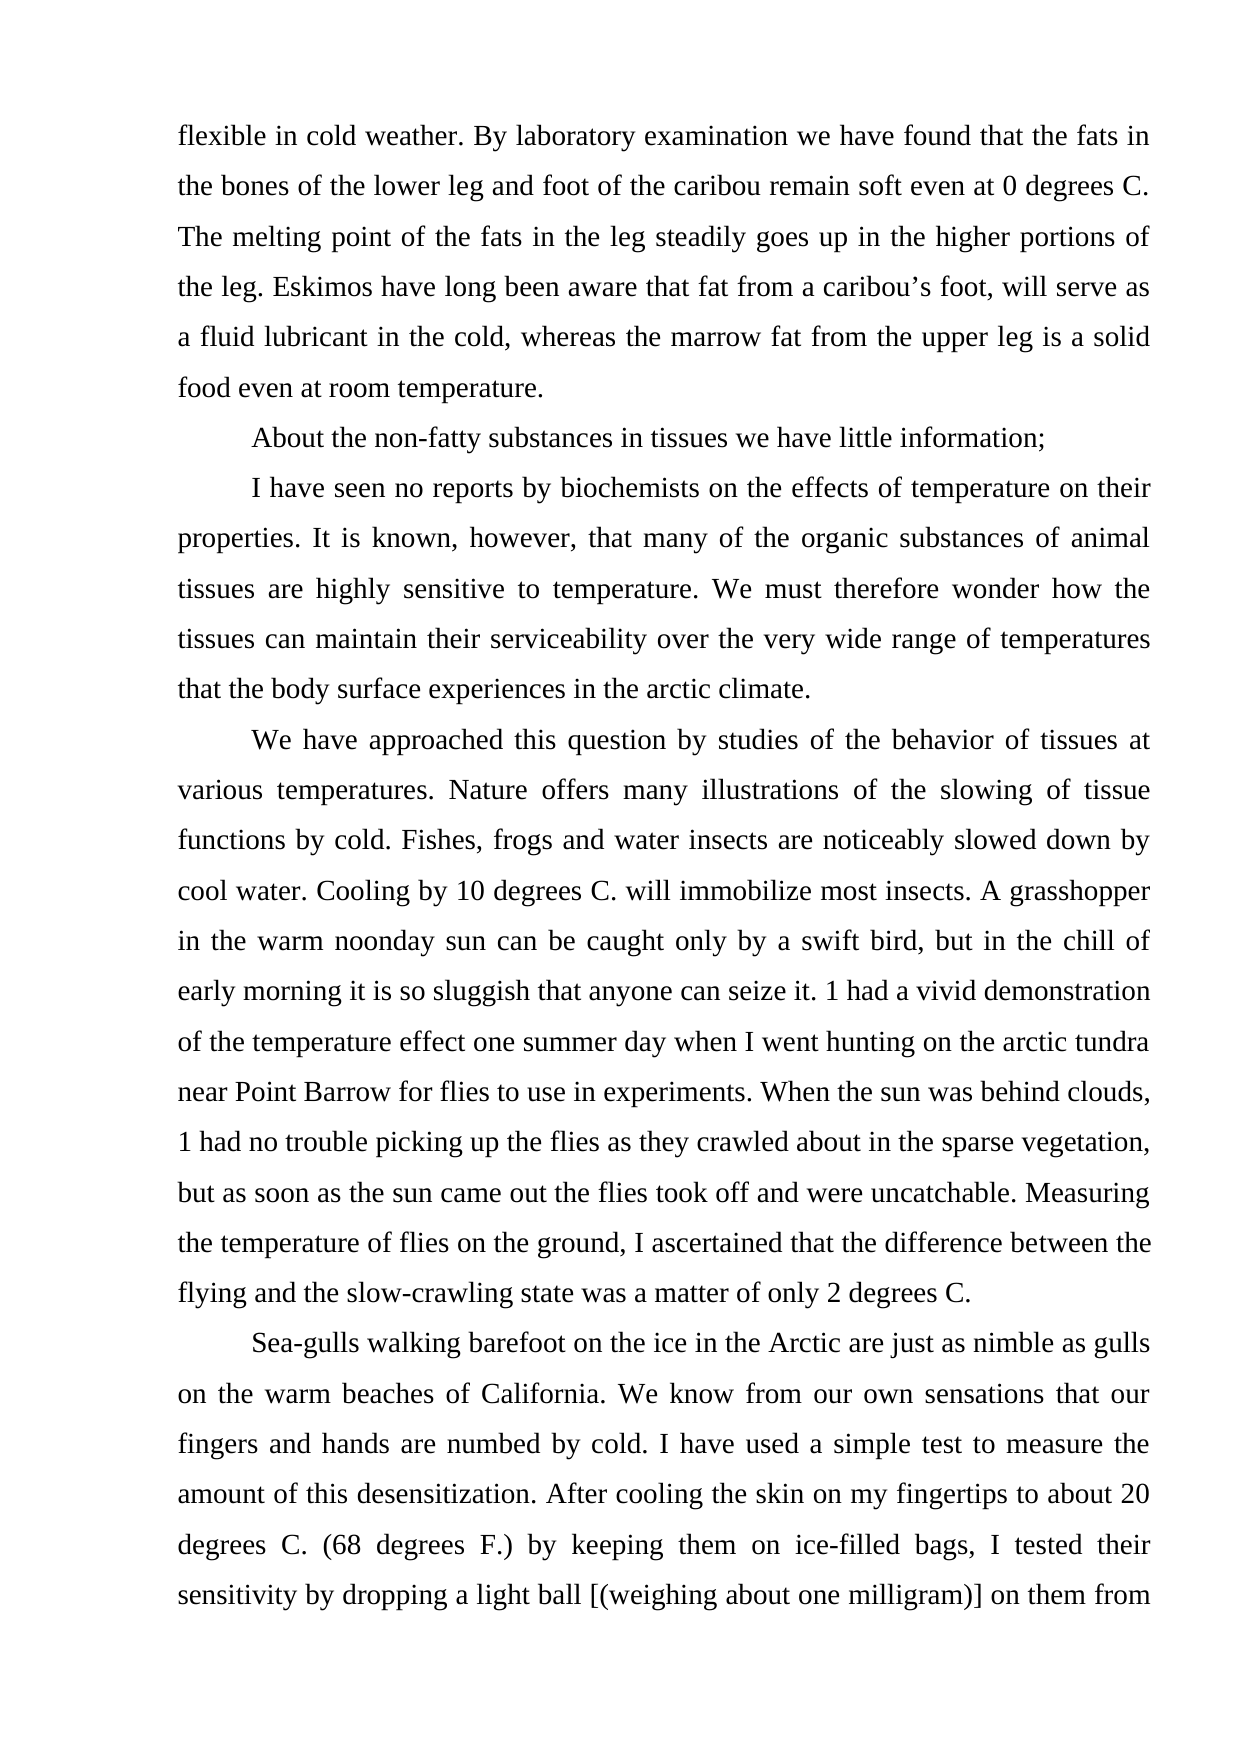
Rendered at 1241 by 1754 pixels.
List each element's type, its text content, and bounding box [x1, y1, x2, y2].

text We have approached this question by studies of the behavior of tissues at various temperatures. Nature offers many illustrations of the slowing of tissue functions by cold. Fishes, frogs and water insects are noticeably slowed down by cool water. Cooling by 10 degrees C. will immobilize most insects. A grasshopper in the warm noonday sun can be caught only by a swift bird, but in the chill of early morning it is so sluggish that anyone can seize it. 1 had a vivid demonstration of the temperature effect one summer day when I went hunting on the arctic tundra near Point Barrow for flies to use in experiments. When the sun was behind clouds, 1 had no trouble picking up the flies as they crawled about in the sparse vegetation, but as soon as the sun came out the flies took off and were uncatchable. Measuring the temperature of flies on the ground, I ascertained that the difference between the flying and the slow-crawling state was a matter of only 2 degrees C. [177, 722, 1152, 1309]
text I have seen no reports by biochemists on the effects of temperature on their properties. It is known, however, that many of the organic substances of animal tissues are highly sensitive to temperature. We must therefore wonder how the tissues can maintain their serviceability over the very wide range of temperatures that the body surface experiences in the arctic climate. [177, 470, 1152, 705]
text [177, 1326, 1152, 1611]
text About the non-fatty substances in tissues we have little information; [177, 420, 1152, 453]
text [177, 118, 1152, 403]
